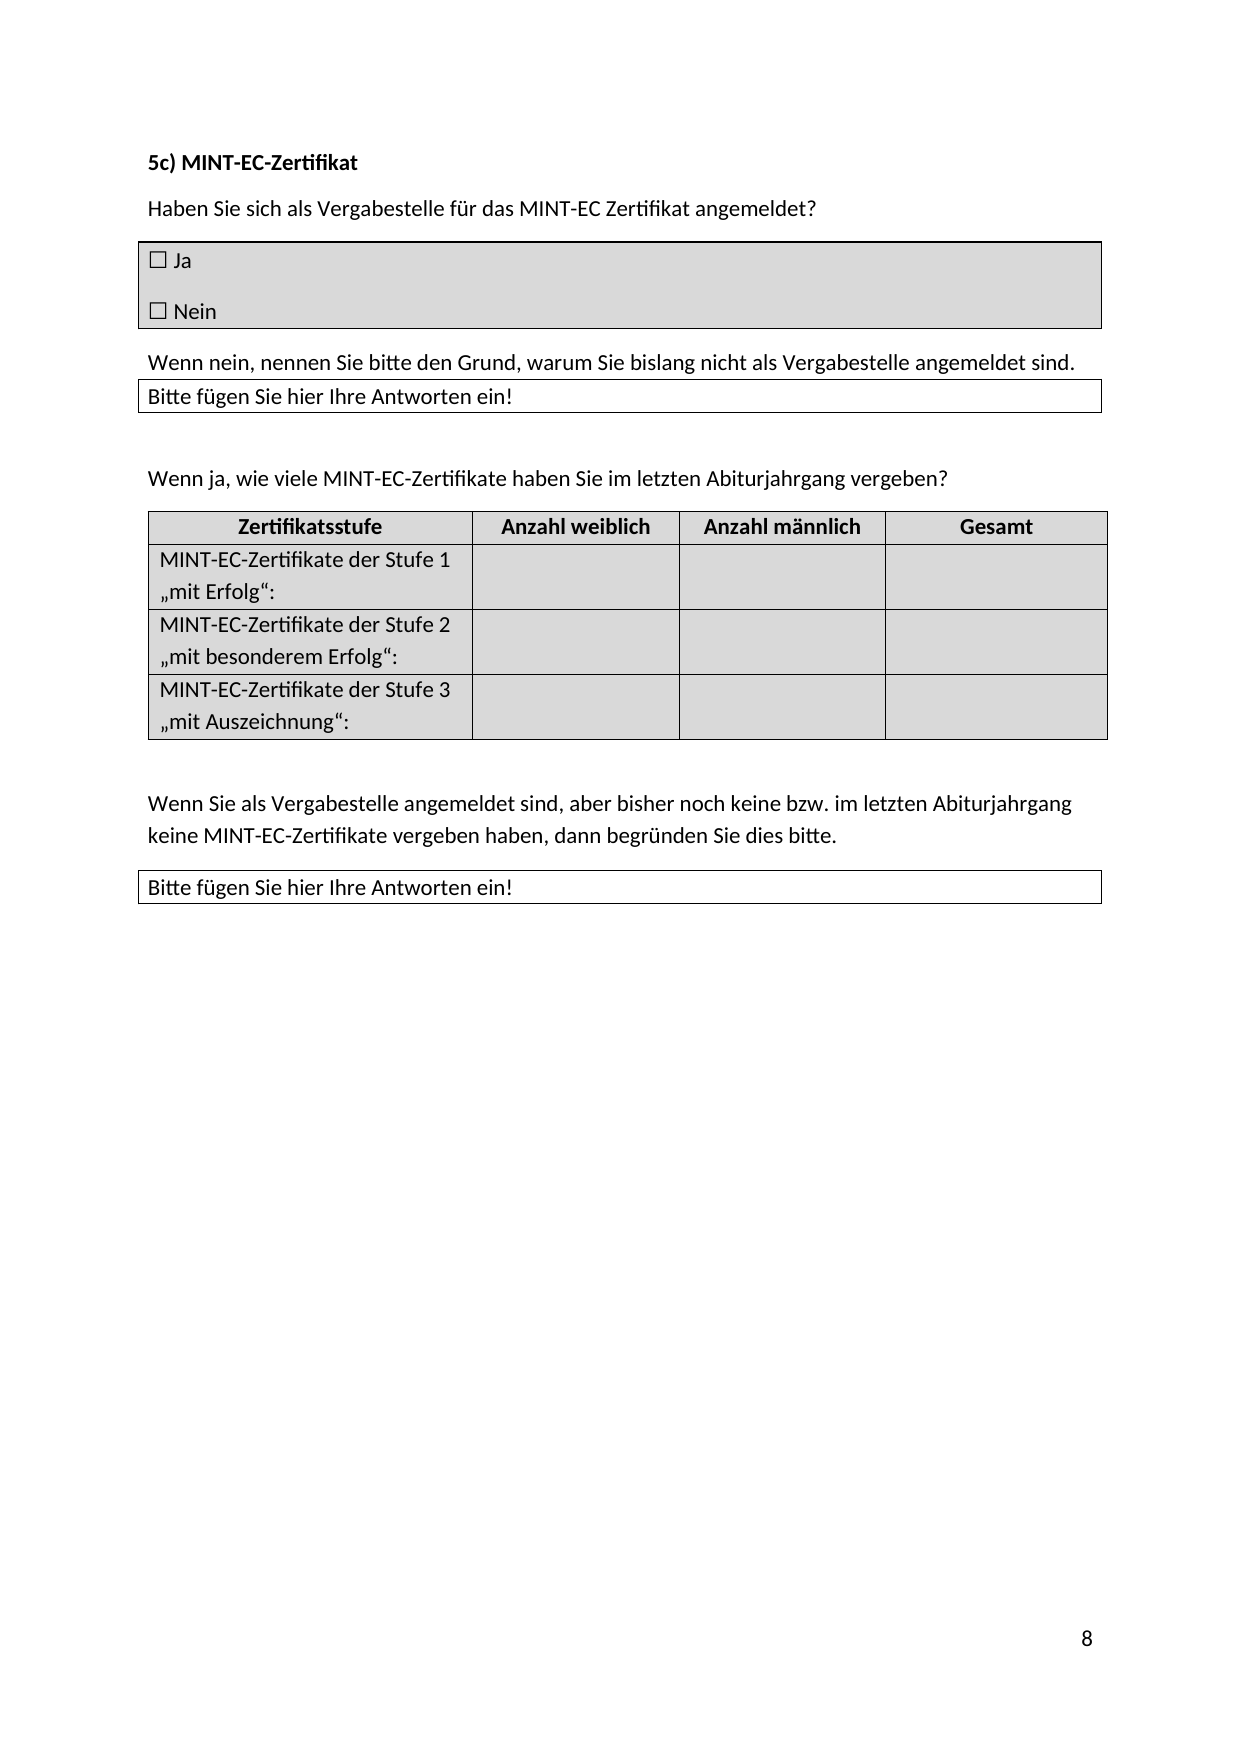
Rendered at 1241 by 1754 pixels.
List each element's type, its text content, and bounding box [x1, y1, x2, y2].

table_header Gesamt [886, 512, 1107, 544]
text Wenn Sie als Vergabestelle angemeldet sind, aber bisher noch keine bzw. im letzten Abiturjahrgang keine MINT-EC-Zertifikate vergeben haben, dann begründen Sie dies bitte. [148, 789, 1093, 849]
table_cell [473, 675, 679, 739]
table_cell [473, 545, 679, 609]
table_cell MINT-EC-Zertifikate der Stufe 3 „mit Auszeichnung“: [149, 675, 472, 739]
table_cell MINT-EC-Zertifikate der Stufe 2 „mit besonderem Erfolg“: [149, 610, 472, 674]
text Nein [139, 292, 1101, 328]
table_cell [680, 545, 885, 609]
text 5c) MINT-EC-Zertifikat [148, 148, 1093, 176]
table_cell [473, 610, 679, 674]
table_cell [680, 610, 885, 674]
table_cell MINT-EC-Zertifikate der Stufe 1 „mit Erfolg“: [149, 545, 472, 609]
table_header Zertifikatsstufe [149, 512, 472, 544]
table_cell [886, 675, 1107, 739]
table_cell [680, 675, 885, 739]
text Ja [139, 243, 1101, 276]
table_header Anzahl männlich [680, 512, 885, 544]
table_header Anzahl weiblich [473, 512, 679, 544]
table_cell [886, 545, 1107, 609]
text Haben Sie sich als Vergabestelle für das MINT-EC Zertifikat angemeldet? [148, 194, 1093, 222]
table_cell [886, 610, 1107, 674]
text Wenn nein, nennen Sie bitte den Grund, warum Sie bislang nicht als Vergabestelle angemeldet sind. [148, 348, 1093, 376]
text Bitte fügen Sie hier Ihre Antworten ein! [139, 380, 1101, 412]
text Bitte fügen Sie hier Ihre Antworten ein! [139, 871, 1101, 903]
text Wenn ja, wie viele MINT-EC-Zertifikate haben Sie im letzten Abiturjahrgang vergeben? [148, 464, 1093, 492]
